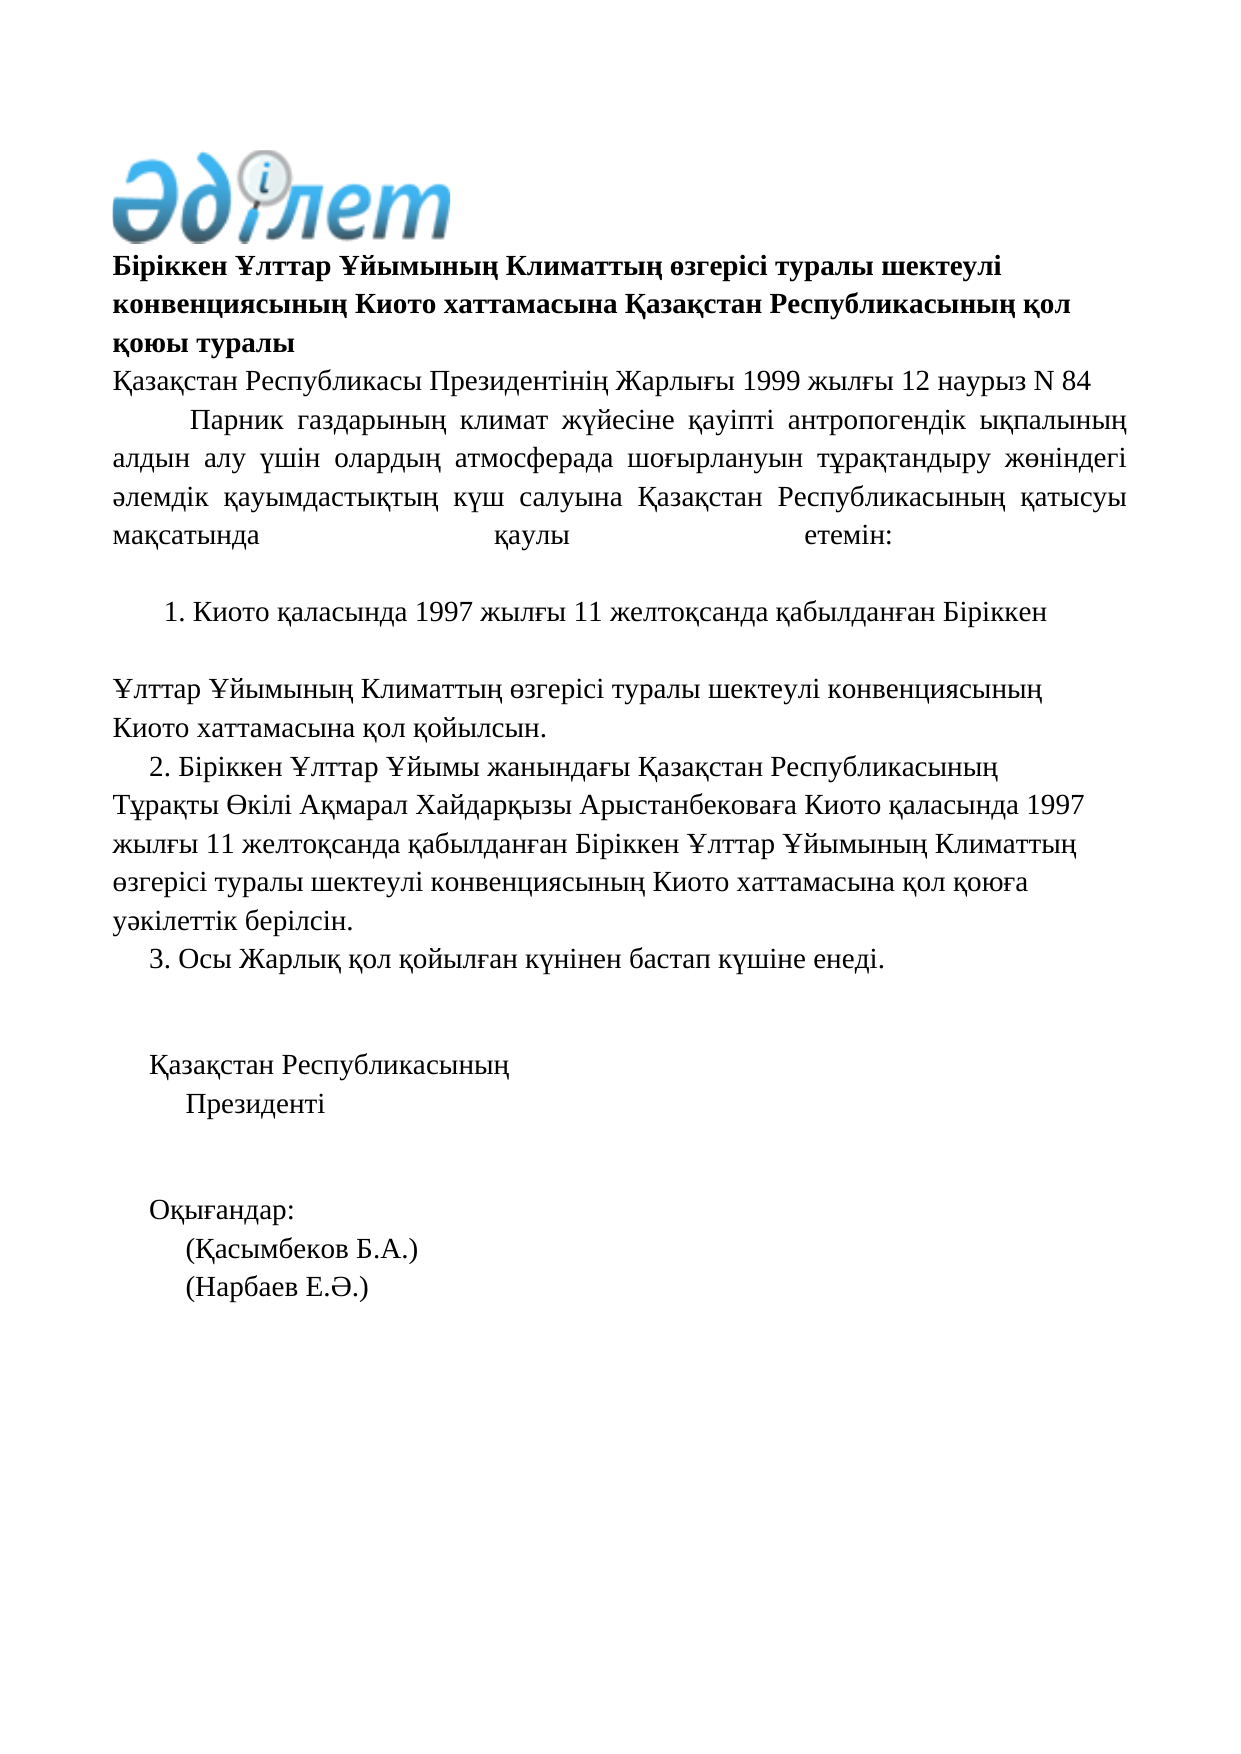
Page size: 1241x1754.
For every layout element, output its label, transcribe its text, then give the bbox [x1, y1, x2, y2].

text Қазақстан Республикасы Президентінің Жарлығы 1999 жылғы 12 наурыз N 84 [112, 363, 1128, 397]
text Тұрақты Өкілі Ақмарал Хайдарқызы Арыстанбековаға Киото қаласында 1997 [112, 787, 1128, 821]
text 3. Осы Жарлық қол қойылған күнінен бастап күшіне енеді. [112, 941, 1128, 975]
text Киото хаттамасына қол қойылсын. [112, 710, 1128, 744]
text Парник газдарының климат жүйесіне қауіпті антропогендік ықпалының алдын алу үшін олардың атмосферада шоғырлануын тұрақтандыру жөніндегі әлемдік қауымдастықтың күш салуына Қазақстан Республикасының қатысуы мақсатында қаулы етемін: 1. Киото қаласында 1997 жылғы 11 желтоқсанда қабылданған Біріккен [112, 402, 1128, 628]
text Ұлттар Ұйымының Климаттың өзгерісі туралы шектеулі конвенциясының [112, 672, 1128, 705]
text (Нарбаев Е.Ә.) [112, 1269, 1128, 1303]
text жылғы 11 желтоқсанда қабылданған Біріккен Ұлттар Ұйымының Климаттың [112, 826, 1128, 859]
text 2. Біріккен Ұлттар Ұйымы жанындағы Қазақстан Республикасының [112, 749, 1128, 782]
text Президенті [112, 1086, 1128, 1119]
text уәкілеттік берілсін. [112, 903, 1128, 936]
text Оқығандар: [112, 1192, 1128, 1226]
text (Қасымбеков Б.А.) [112, 1231, 1128, 1264]
picture [112, 150, 451, 244]
text өзгерісі туралы шектеулі конвенциясының Киото хаттамасына қол қоюға [112, 864, 1128, 898]
text Біріккен Ұлттар Ұйымының Климаттың өзгерісі туралы шектеулі конвенциясының Киото хаттамасына Қазақстан Республикасының қол қоюы туралы [112, 248, 1128, 358]
text Қазақстан Республикасының [112, 1047, 1128, 1081]
